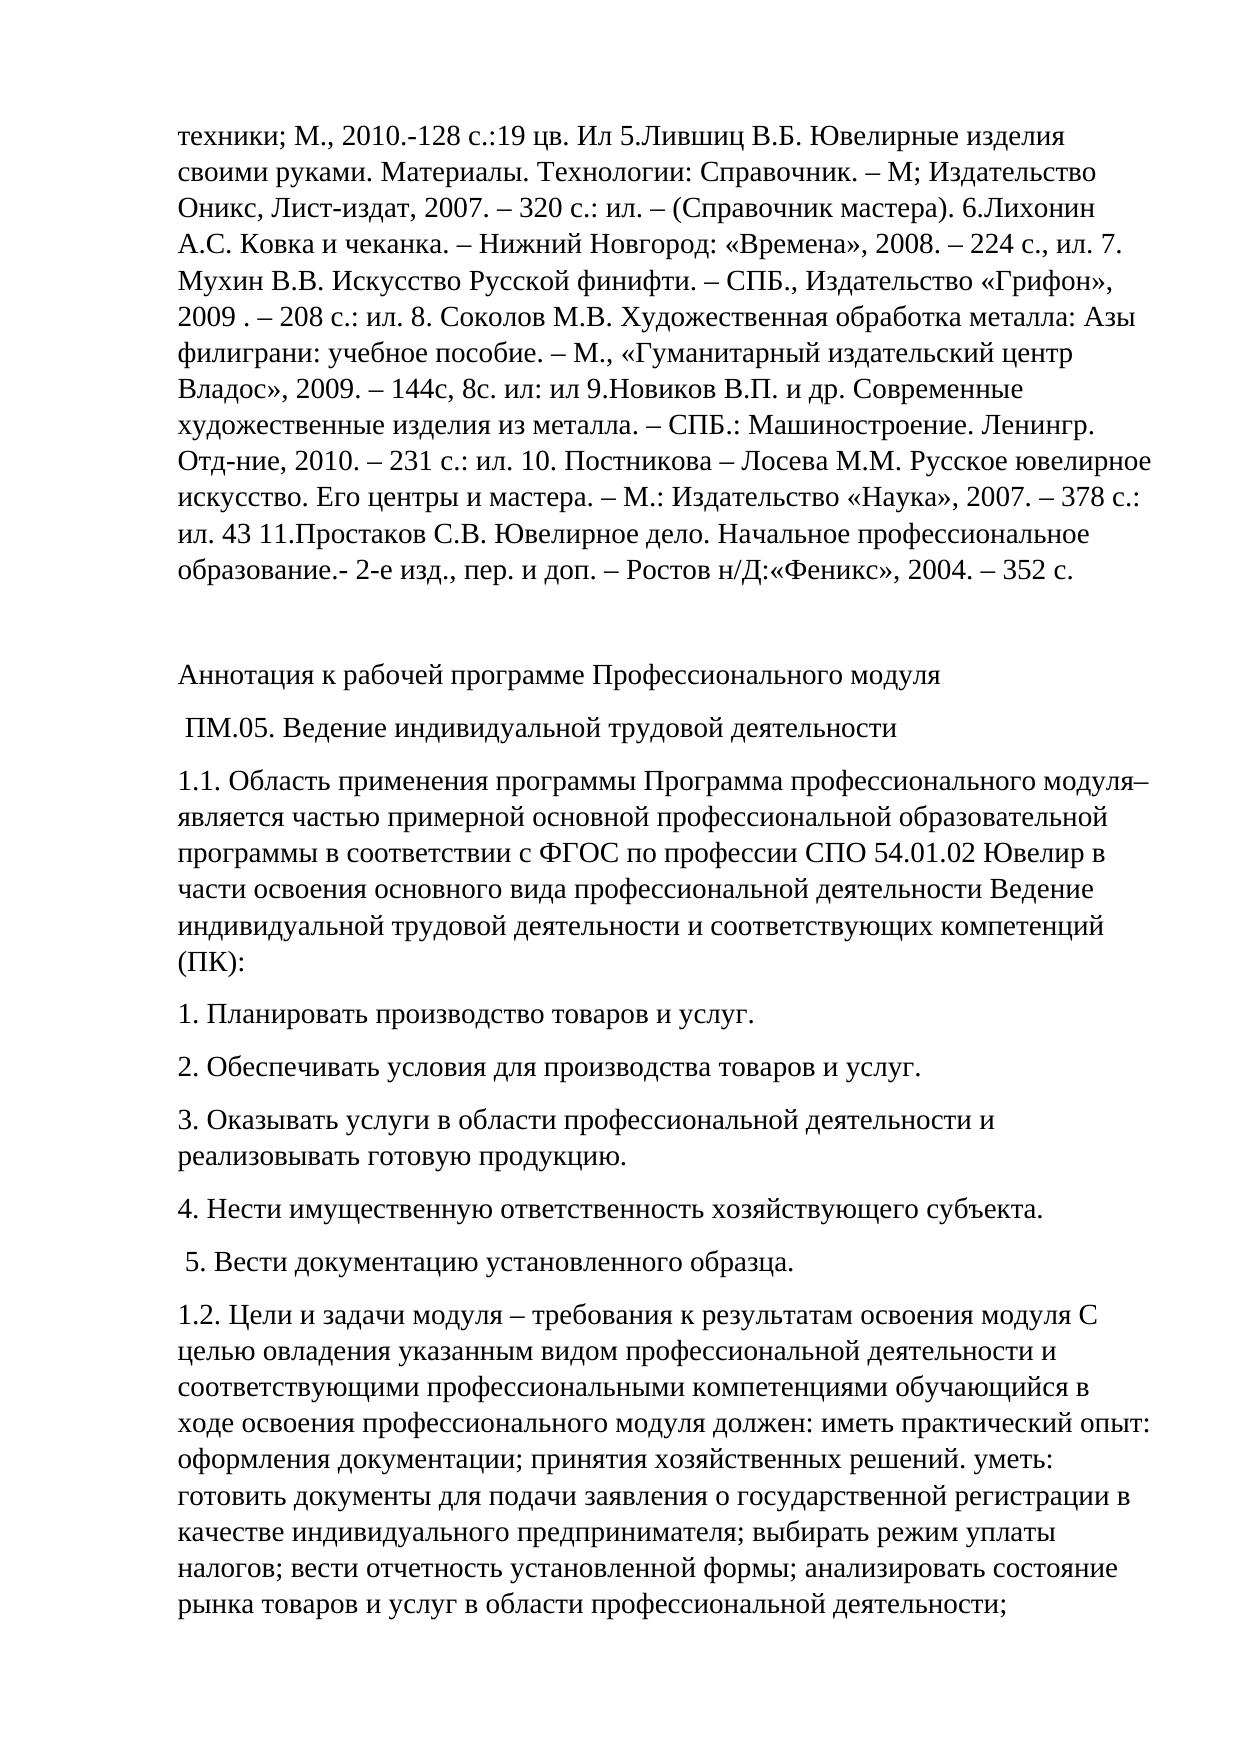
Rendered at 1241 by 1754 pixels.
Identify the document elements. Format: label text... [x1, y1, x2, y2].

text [177, 118, 1152, 585]
text 1. Планировать производство товаров и услуг. [177, 997, 1152, 1030]
text 4. Нести имущественную ответственность хозяйствующего субъекта. [177, 1191, 1152, 1225]
text 3. Оказывать услуги в области профессиональной деятельности и реализовывать готовую продукцию. [177, 1102, 1152, 1172]
text 2. Обеспечивать условия для производства товаров и услуг. [177, 1049, 1152, 1083]
text 5. Вести документацию установленного образца. [177, 1244, 1152, 1278]
text 1.1. Область применения программы Программа профессионального модуля– является частью примерной основной профессиональной образовательной программы в соответствии с ФГОС по профессии СПО 54.01.02 Ювелир в части освоения основного вида профессиональной деятельности Ведение индивидуальной трудовой деятельности и соответствующих компетенций (ПК): [177, 763, 1152, 977]
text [177, 1297, 1152, 1619]
text ПМ.05. Ведение индивидуальной трудовой деятельности [177, 710, 1152, 744]
text Аннотация к рабочей программе Профессионального модуля [177, 657, 1152, 691]
